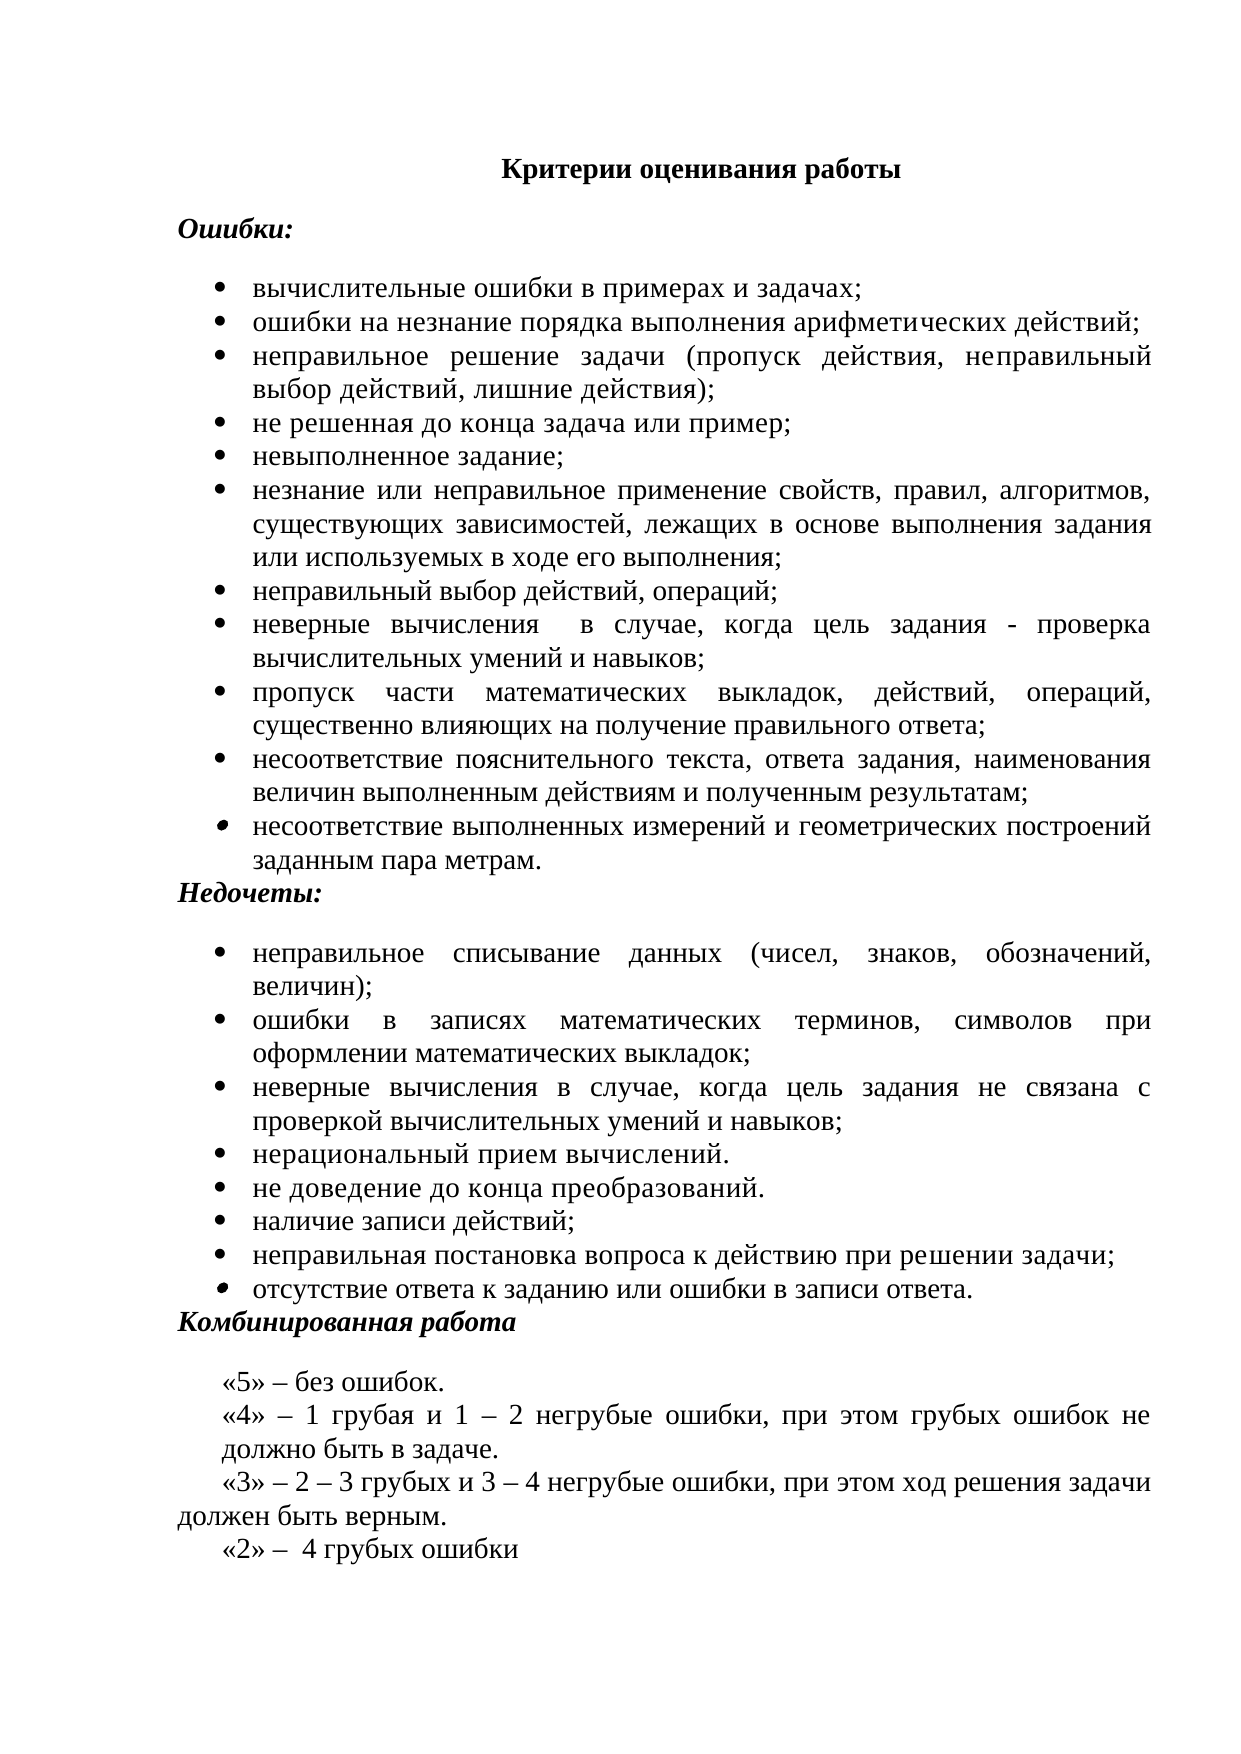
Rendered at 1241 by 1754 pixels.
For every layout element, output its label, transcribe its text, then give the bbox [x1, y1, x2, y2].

list несоответствие пояснительного текста, ответа задания, наименования величин выполненным действиям и полученным результатам; [215, 741, 1152, 808]
list неправильный выбор действий, операций; [215, 573, 1152, 607]
list неправильная постановка вопроса к действию при решении задачи; [215, 1237, 1152, 1271]
text «3» – 2 – 3 грубых и 3 – 4 негрубые ошибки, при этом ход решения задачи должен быть верным. [177, 1464, 1152, 1532]
list «2» – 4 грубых ошибки [222, 1532, 1152, 1565]
text Ошибки: [177, 211, 1152, 244]
list не решенная до конца задача или пример; [215, 405, 1152, 438]
list невыполненное задание; [215, 438, 1152, 472]
text Комбинированная работа [177, 1304, 1152, 1338]
list неправильное списывание данных (чисел, знаков, обозначений, величин); [215, 935, 1152, 1002]
list ошибки в записях математических терминов, символов при оформлении математических выкладок; [215, 1002, 1152, 1069]
list наличие записи действий; [215, 1203, 1152, 1237]
list отсутствие ответа к заданию или ошибки в записи ответа. [215, 1271, 1152, 1304]
text «4» – 1 грубая и 1 – 2 негрубые ошибки, при этом грубых ошибок не должно быть в задаче. [222, 1397, 1152, 1464]
list неверные вычисления в случае, когда цель задания не связана с проверкой вычислительных умений и навыков; [215, 1069, 1152, 1136]
list ошибки на незнание порядка выполнения арифметических действий; [215, 304, 1152, 338]
text Критерии оценивания работы [177, 152, 1152, 185]
list пропуск части математических выкладок, действий, операций, существенно влияющих на получение правильного ответа; [215, 674, 1152, 741]
list неправильное решение задачи (пропуск действия, неправильный выбор действий, лишние действия); [215, 338, 1152, 405]
list вычислительные ошибки в примерах и задачах; [215, 270, 1152, 304]
list незнание или неправильное применение свойств, правил, алгоритмов, существующих зависимостей, лежащих в основе выполнения задания или используемых в ходе его выполнения; [215, 472, 1152, 573]
list неверные вычисления в случае, когда цель задания - проверка вычислительных умений и навыков; [215, 607, 1152, 674]
list нерациональный прием вычислений. [215, 1136, 1152, 1170]
text «5» – без ошибок. [222, 1364, 1152, 1397]
list не доведение до конца преобразований. [215, 1170, 1152, 1203]
text Недочеты: [177, 875, 1152, 909]
list несоответствие выполненных измерений и геометрических построений заданным пара метрам. [215, 808, 1152, 875]
